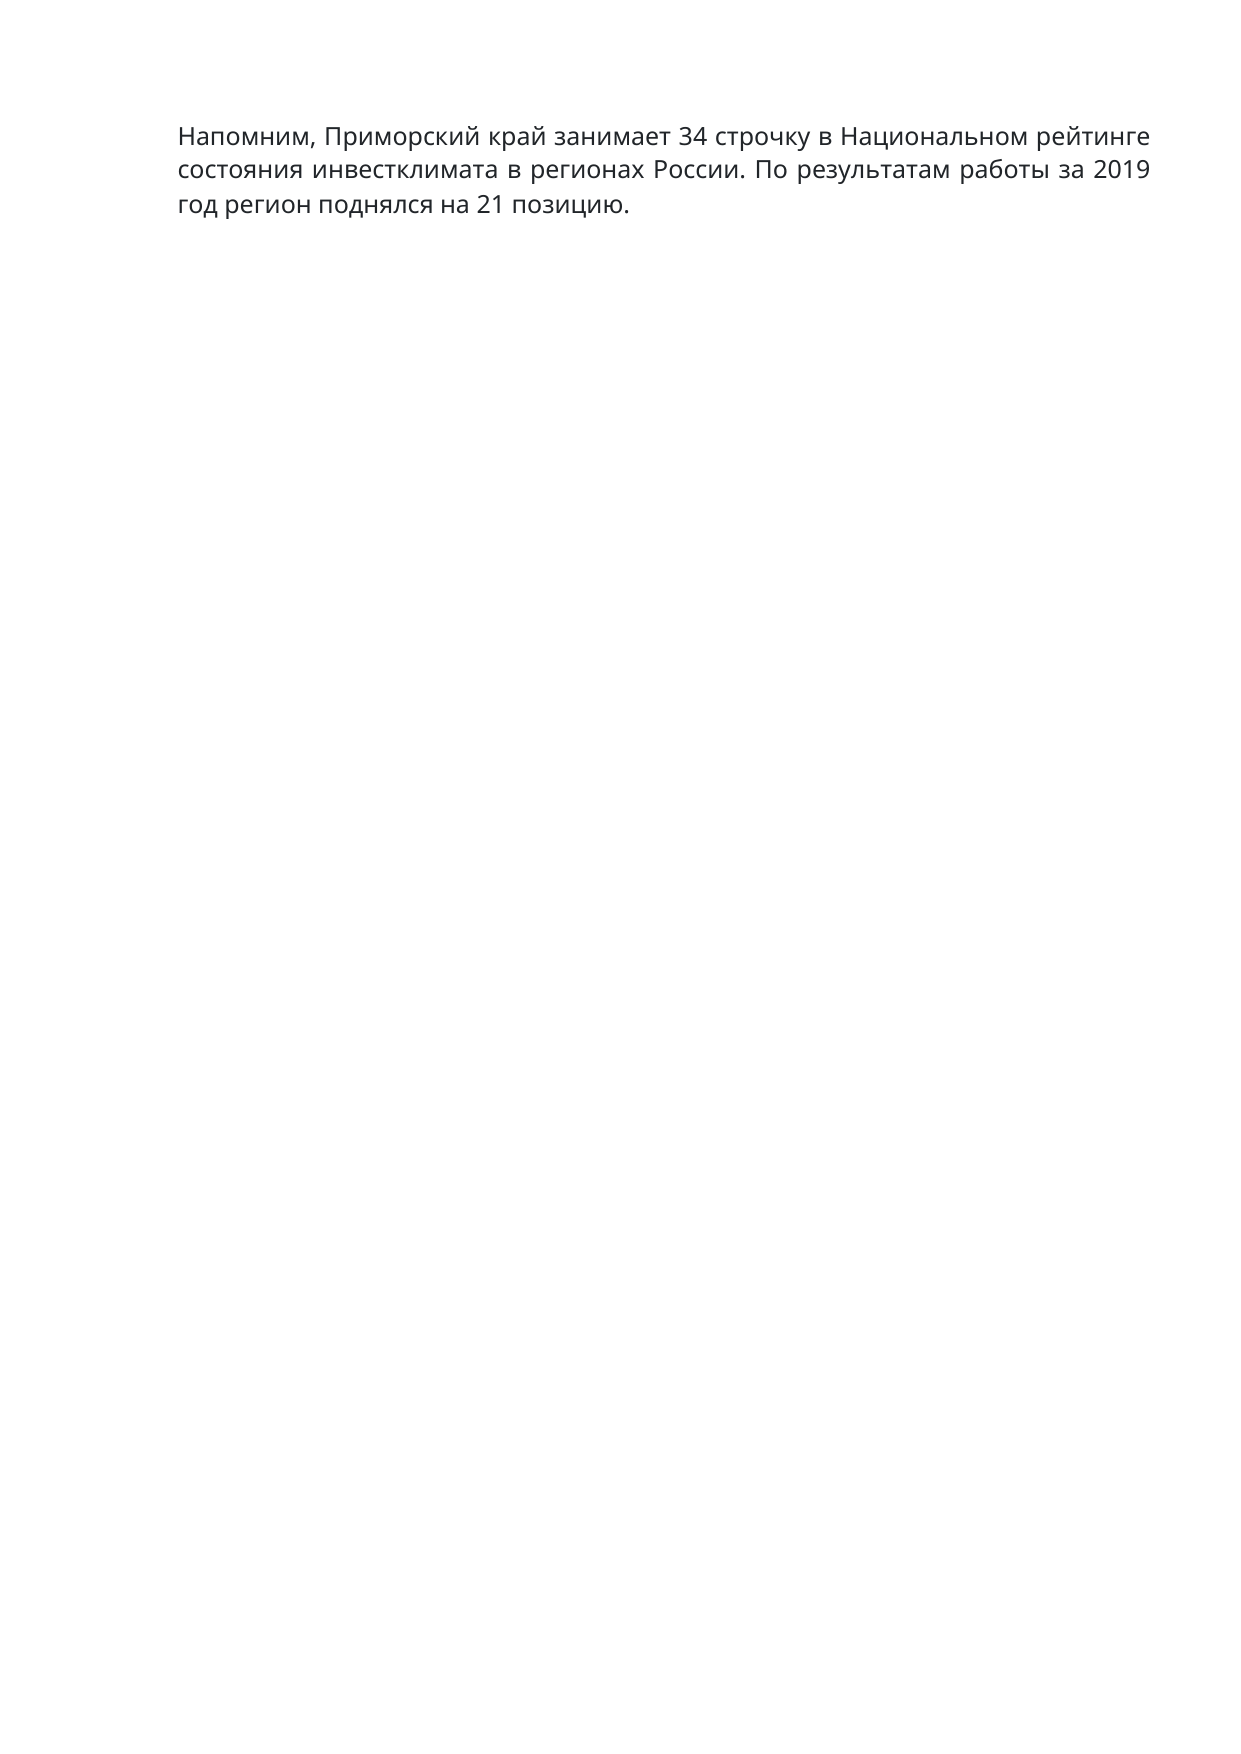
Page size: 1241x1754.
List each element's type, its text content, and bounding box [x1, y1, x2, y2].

text Напомним, Приморский край занимает 34 строчку в Национальном рейтинге состояния инвестклимата в регионах России. По результатам работы за 2019 год регион поднялся на 21 позицию. [177, 118, 1152, 220]
